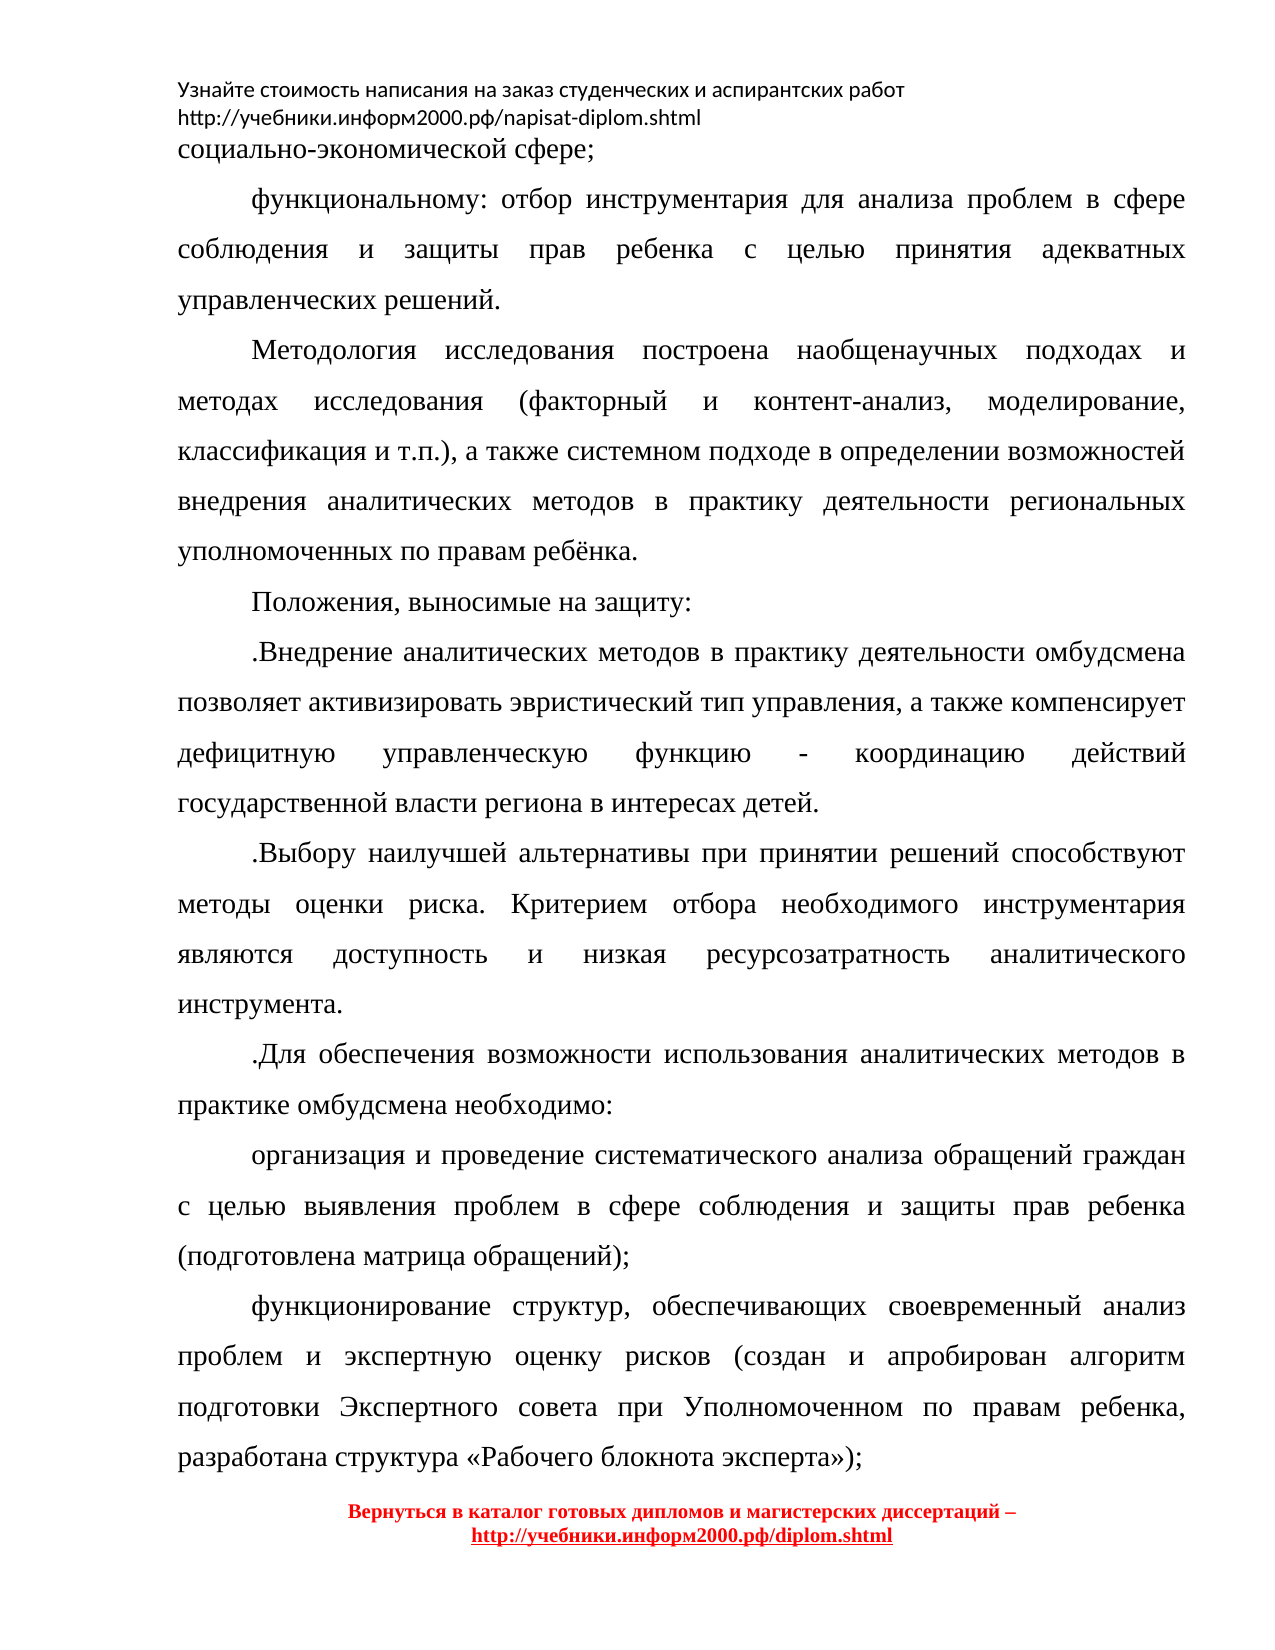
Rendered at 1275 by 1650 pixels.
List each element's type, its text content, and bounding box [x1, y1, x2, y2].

text функционирование структур, обеспечивающих своевременный анализ проблем и экспертную оценку рисков (создан и апробирован алгоритм подготовки Экспертного совета при Уполномоченном по правам ребенка, разработана структура «Рабочего блокнота эксперта»); [177, 1288, 1186, 1473]
text Методология исследования построена наобщенаучных подходах и методах исследования (факторный и контент-анализ, моделирование, классификация и т.п.), а также системном подходе в определении возможностей внедрения аналитических методов в практику деятельности региональных уполномоченных по правам ребёнка. [177, 332, 1186, 567]
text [177, 131, 1186, 164]
text .Выбору наилучшей альтернативы при принятии решений способствуют методы оценки риска. Критерием отбора необходимого инструментария являются доступность и низкая ресурсозатратность аналитического инструмента. [177, 835, 1186, 1020]
text .Внедрение аналитических методов в практику деятельности омбудсмена позволяет активизировать эвристический тип управления, а также компенсирует дефицитную управленческую функцию - координацию действий государственной власти региона в интересах детей. [177, 634, 1186, 819]
text функциональному: отбор инструментария для анализа проблем в сфере соблюдения и защиты прав ребенка с целью принятия адекватных управленческих решений. [177, 181, 1186, 316]
text организация и проведение систематического анализа обращений граждан с целью выявления проблем в сфере соблюдения и защиты прав ребенка (подготовлена матрица обращений); [177, 1137, 1186, 1271]
text .Для обеспечения возможности использования аналитических методов в практике омбудсмена необходимо: [177, 1037, 1186, 1121]
text Положения, выносимые на защиту: [177, 584, 1186, 617]
